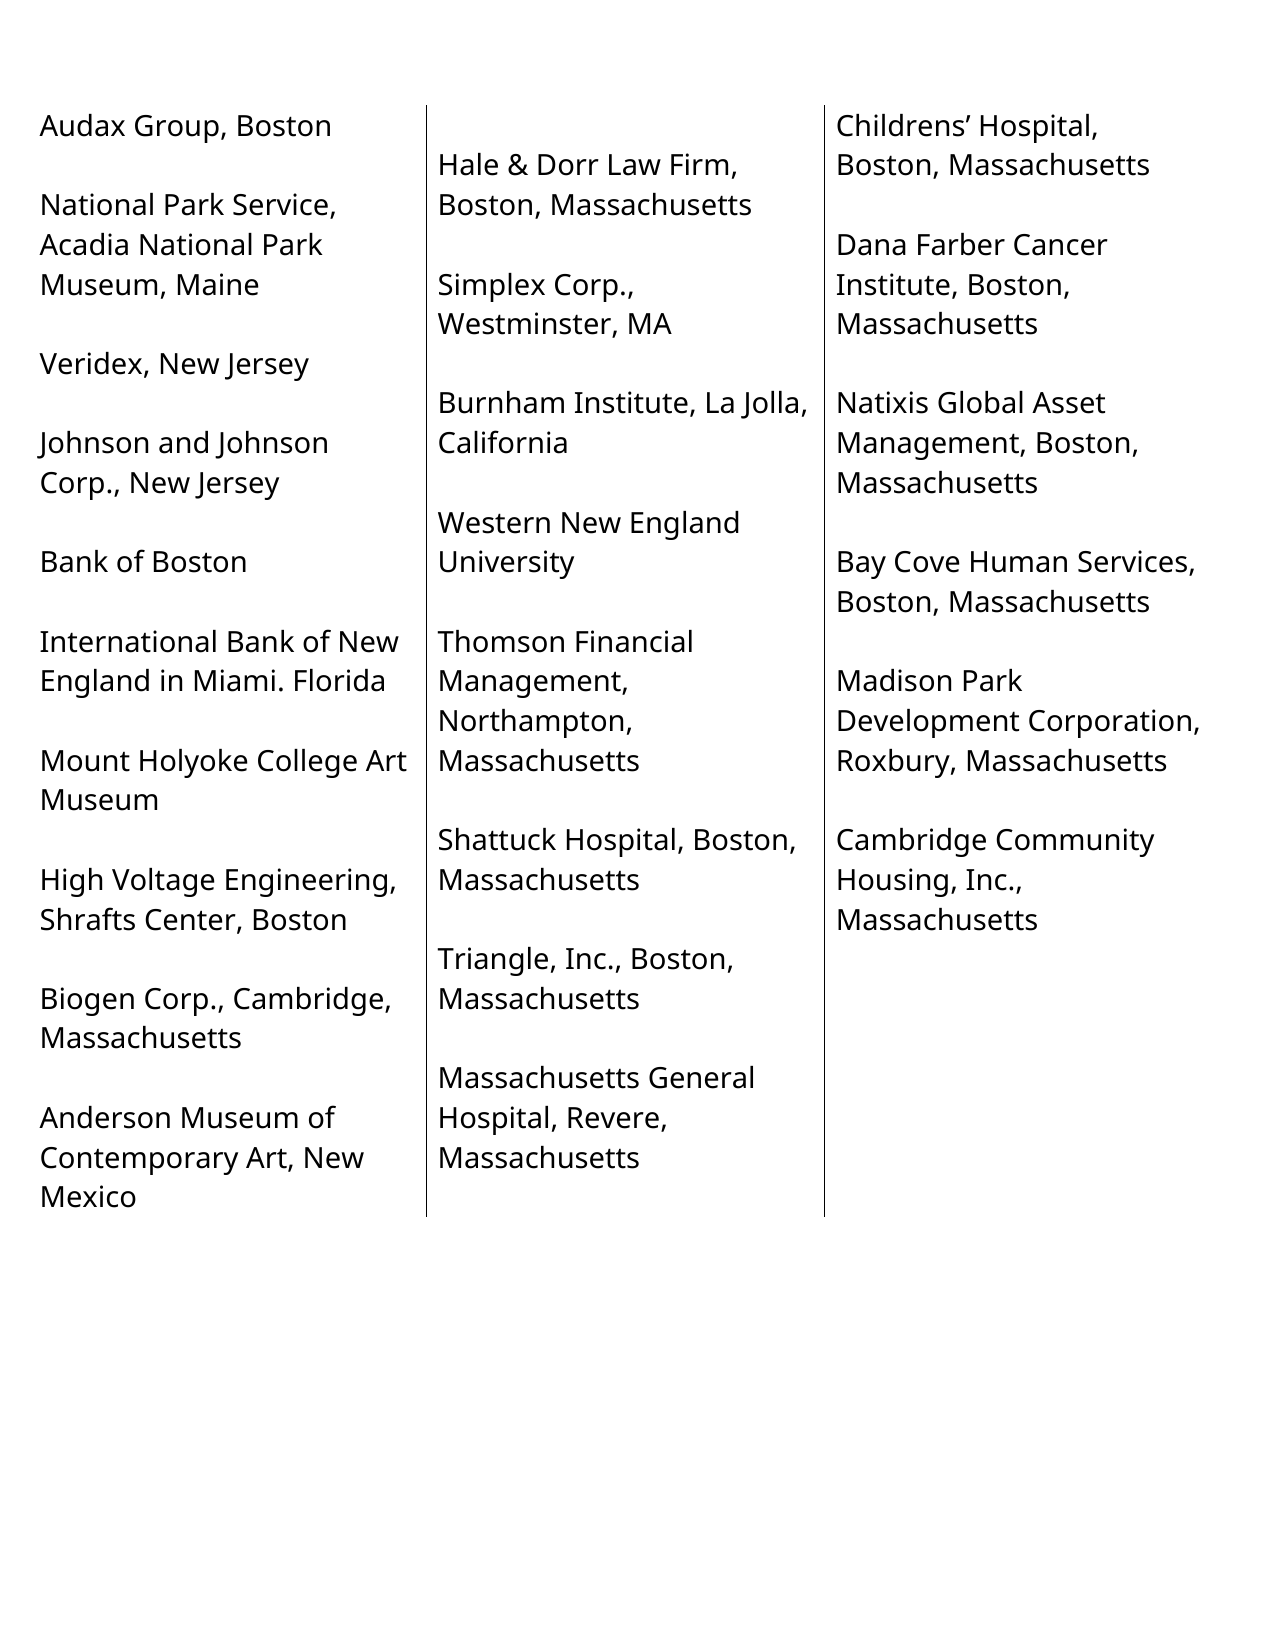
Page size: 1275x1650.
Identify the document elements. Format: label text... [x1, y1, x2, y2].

text Triangle, Inc., Boston, Massachusetts [437, 938, 813, 1018]
text National Park Service, Acadia National Park Museum, Maine [39, 184, 415, 303]
text Johnson and Johnson Corp., New Jersey [39, 422, 415, 502]
text Bank of Boston [39, 542, 415, 581]
text Dana Farber Cancer Institute, Boston, Massachusetts [836, 224, 1211, 343]
text Madison Park Development Corporation, Roxbury, Massachusetts [836, 661, 1211, 780]
text Veridex, New Jersey [39, 343, 415, 383]
text Mount Holyoke College Art Museum [39, 740, 415, 819]
text Massachusetts General Hospital, Revere, Massachusetts [437, 1057, 813, 1177]
text Thomson Financial Management, Northampton, Massachusetts [437, 621, 813, 780]
text Biogen Corp., Cambridge, Massachusetts [39, 978, 415, 1057]
text Anderson Museum of Contemporary Art, New Mexico [39, 1097, 415, 1216]
text Childrens’ Hospital, Boston, Massachusetts [836, 105, 1211, 184]
text Hale & Dorr Law Firm, Boston, Massachusetts [437, 145, 813, 224]
text Audax Group, Boston [39, 105, 415, 145]
text Shattuck Hospital, Boston, Massachusetts [437, 819, 813, 899]
text Bay Cove Human Services, Boston, Massachusetts [836, 542, 1211, 621]
text International Bank of New England in Miami. Florida [39, 621, 415, 700]
text Simplex Corp., Westminster, MA [437, 264, 813, 343]
text Natixis Global Asset Management, Boston, Massachusetts [836, 383, 1211, 502]
text Western New England University [437, 502, 813, 581]
text High Voltage Engineering, Shrafts Center, Boston [39, 859, 415, 938]
text Burnham Institute, La Jolla, California [437, 383, 813, 462]
text Cambridge Community Housing, Inc., Massachusetts [1023, 819, 1211, 938]
